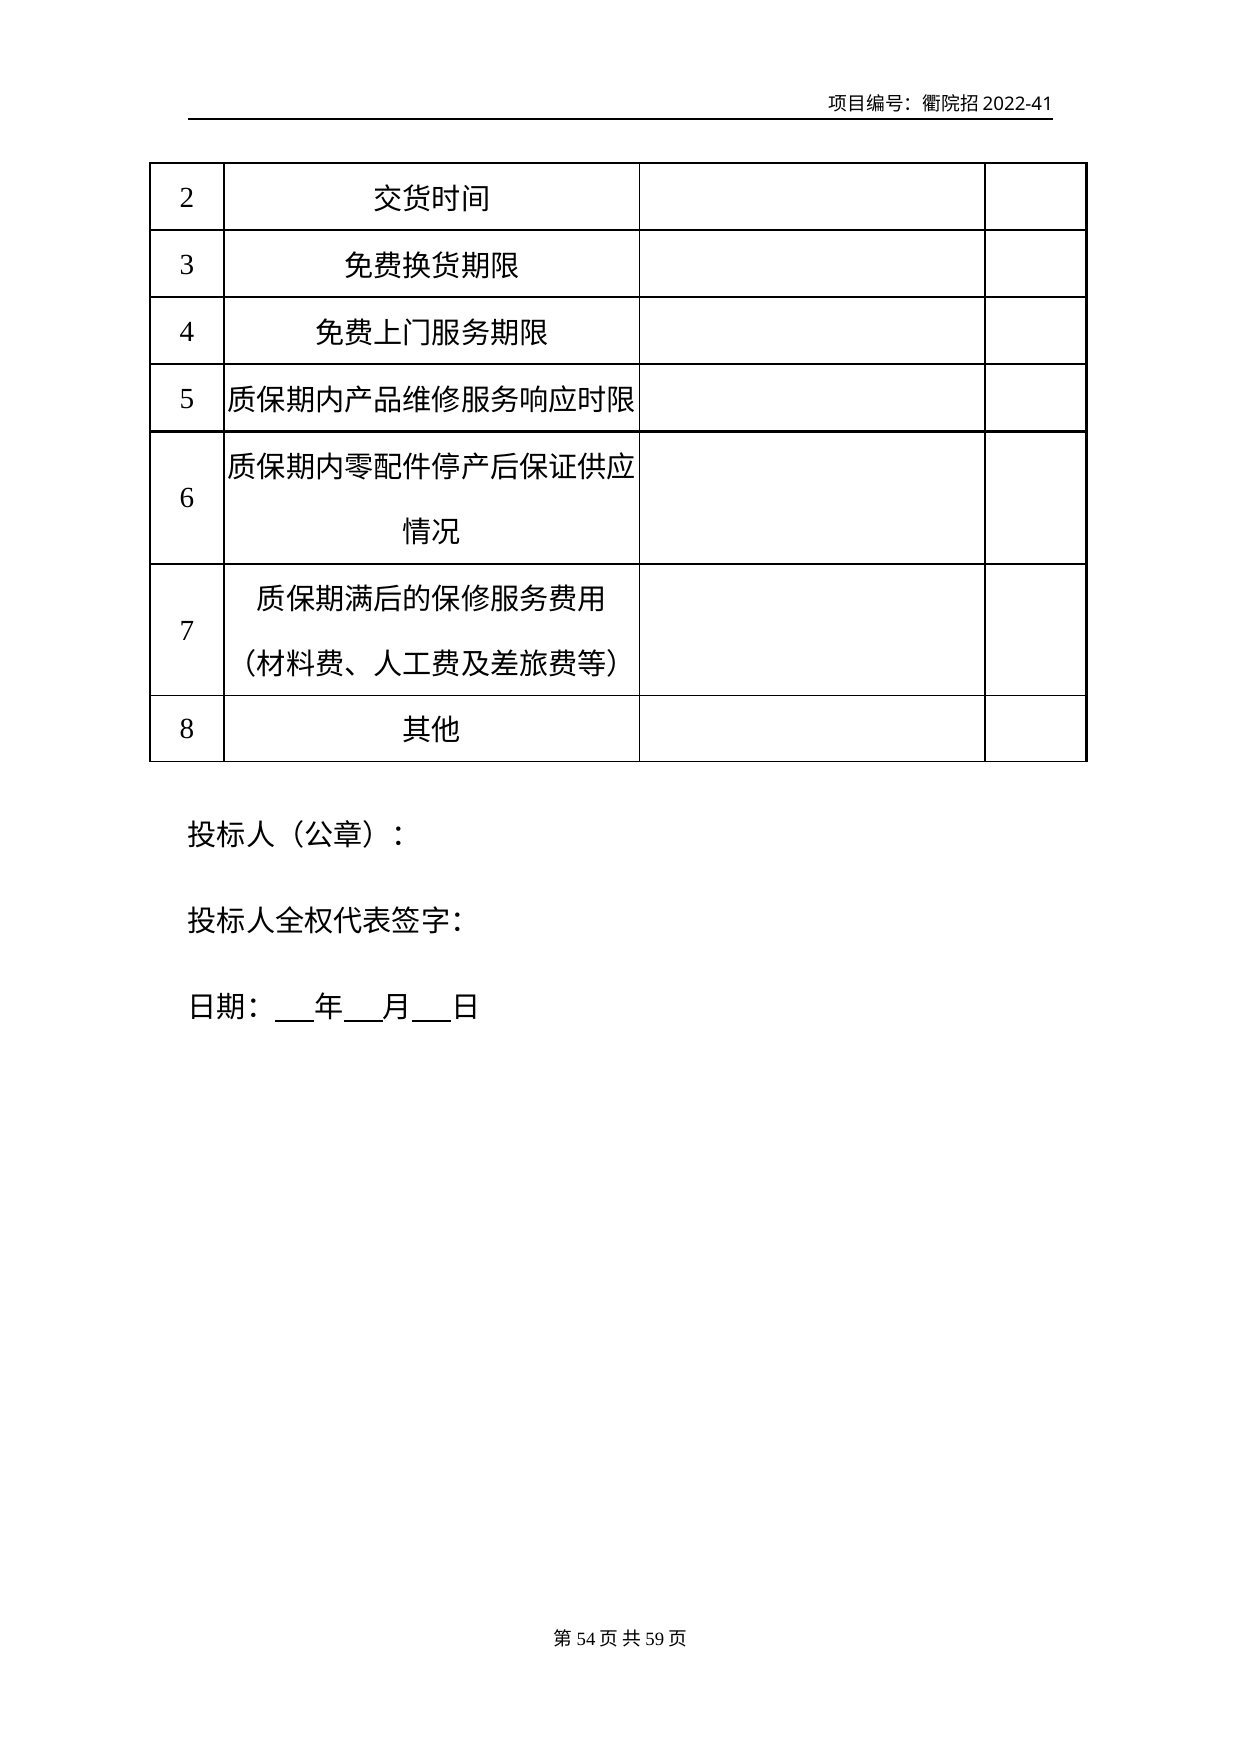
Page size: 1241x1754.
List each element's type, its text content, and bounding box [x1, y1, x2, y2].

table_cell 4 [151, 298, 223, 363]
table_cell [640, 565, 984, 694]
table_cell 质保期内零配件停产后保证供应情况 [225, 433, 639, 562]
table_cell [986, 565, 1085, 694]
table_cell 5 [151, 365, 223, 430]
table_cell 6 [151, 433, 223, 562]
table_cell [640, 365, 984, 430]
table_cell 7 [151, 565, 223, 694]
table_cell 交货时间 [225, 164, 639, 229]
table_cell [640, 298, 984, 363]
table_cell [640, 231, 984, 296]
table_cell 质保期满后的保修服务费用 （材料费、人工费及差旅费等） [225, 565, 639, 694]
table_cell 质保期内产品维修服务响应时限 [225, 365, 639, 430]
table_cell [640, 696, 984, 761]
table_cell [986, 365, 1085, 430]
table_cell [986, 696, 1085, 761]
table_cell 免费换货期限 [225, 231, 639, 296]
text 日期： 年 月 日格式八： [187, 972, 1053, 1037]
table_cell 8 [151, 696, 223, 761]
table_cell 3 [151, 231, 223, 296]
table_cell [986, 433, 1085, 562]
table_cell [986, 164, 1085, 229]
table_cell [640, 164, 984, 229]
table_cell 免费上门服务期限 [225, 298, 639, 363]
table_cell [986, 231, 1085, 296]
table_cell 2 [151, 164, 223, 229]
table_cell 其他 [225, 696, 639, 761]
table_cell [640, 433, 984, 562]
table_cell [986, 298, 1085, 363]
text 投标人（公章）： [187, 800, 1053, 865]
text 投标人全权代表签字： [187, 886, 1053, 951]
